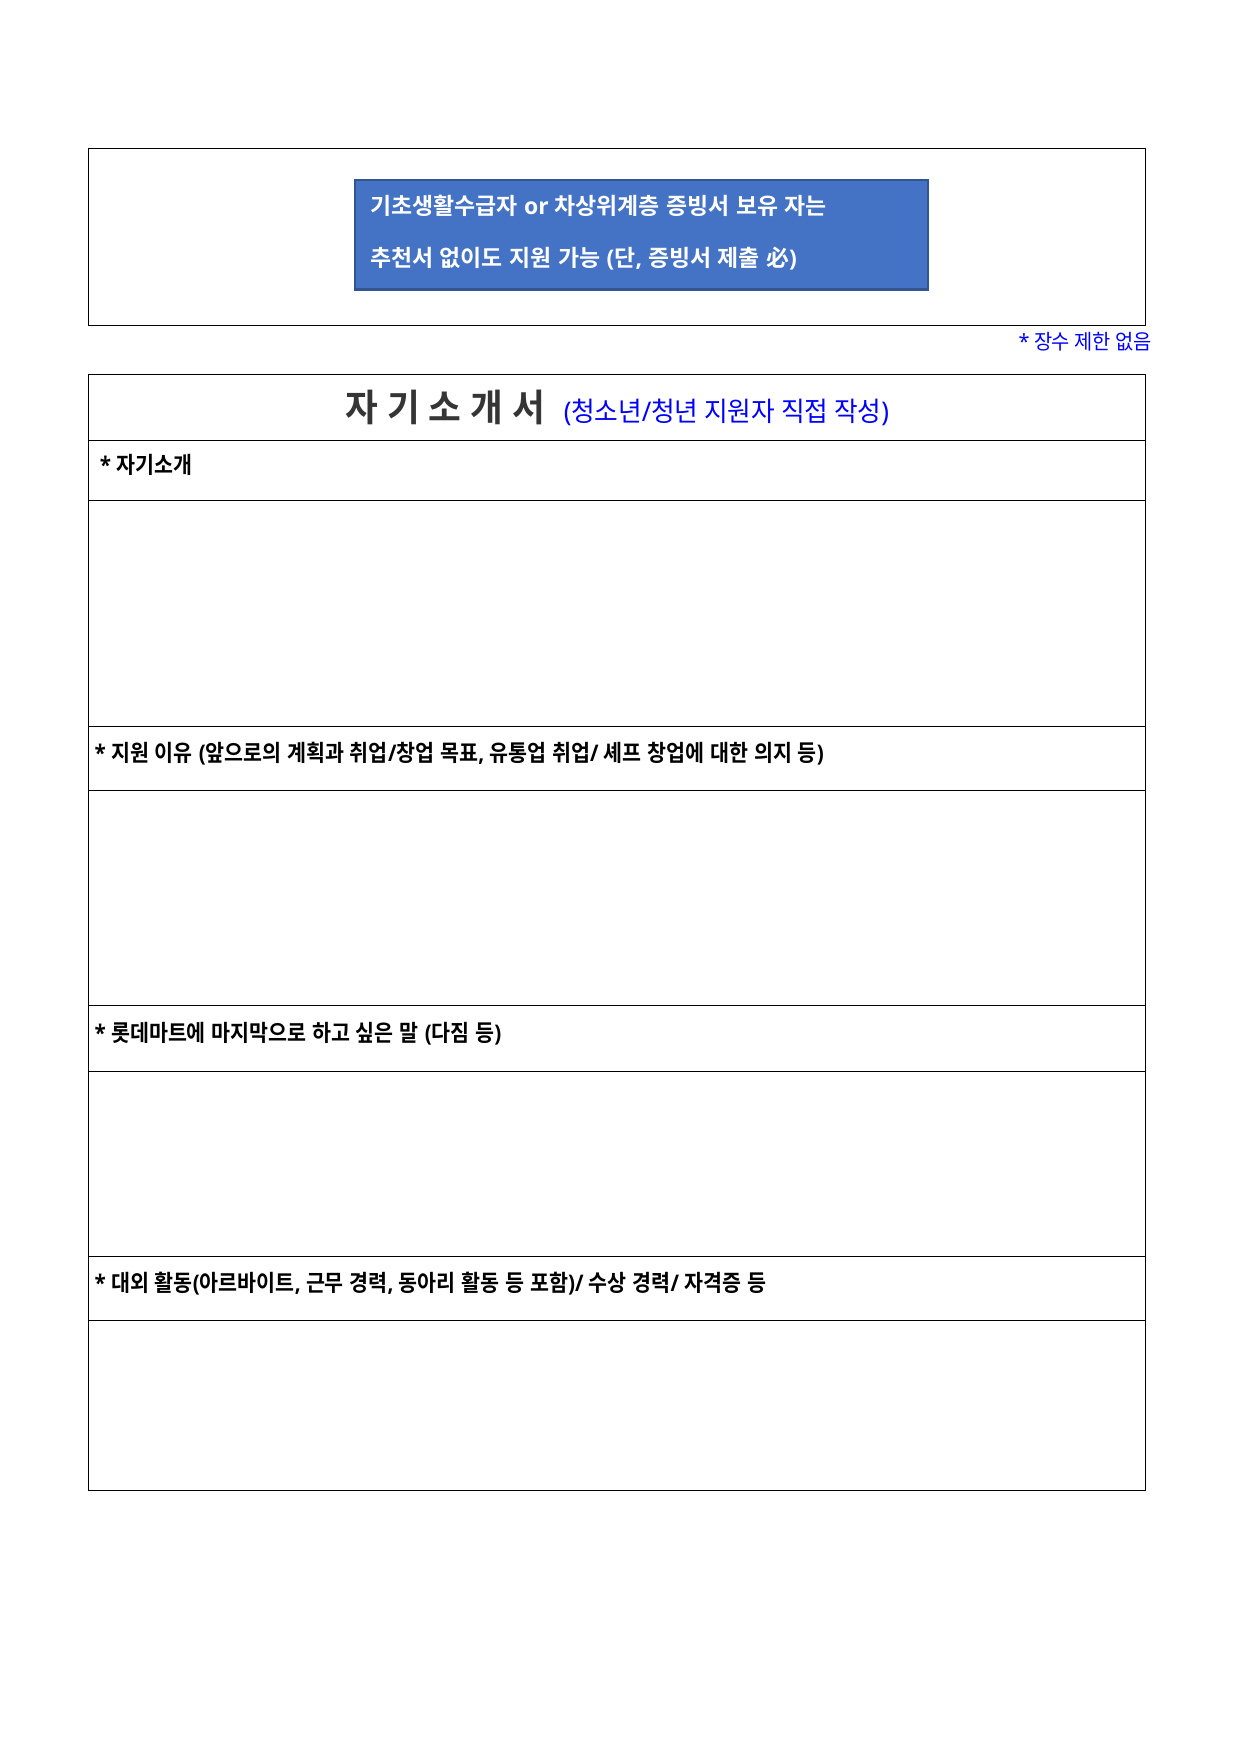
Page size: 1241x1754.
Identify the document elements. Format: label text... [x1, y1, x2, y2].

table_cell * 대외 활동(아르바이트, 근무 경력, 동아리 활동 등 포함)/ 수상 경력/ 자격증 등 [89, 1257, 1145, 1320]
table_cell [89, 791, 1145, 1004]
table_cell [89, 1072, 1145, 1256]
table_cell * 지원 이유 (앞으로의 계획과 취업/창업 목표, 유통업 취업/ 셰프 창업에 대한 의지 등) [89, 727, 1145, 790]
table_cell * 자기소개 [89, 441, 1145, 500]
text * 장수 제한 없음 [88, 325, 1152, 356]
table_cell [89, 501, 1145, 726]
table_cell * 롯데마트에 마지막으로 하고 싶은 말 (다짐 등) [89, 1006, 1145, 1071]
table_cell [89, 149, 1145, 324]
table_cell [89, 1321, 1145, 1490]
table_header 자 기 소 개 서 (청소년/청년 지원자 직접 작성) [89, 375, 1145, 440]
